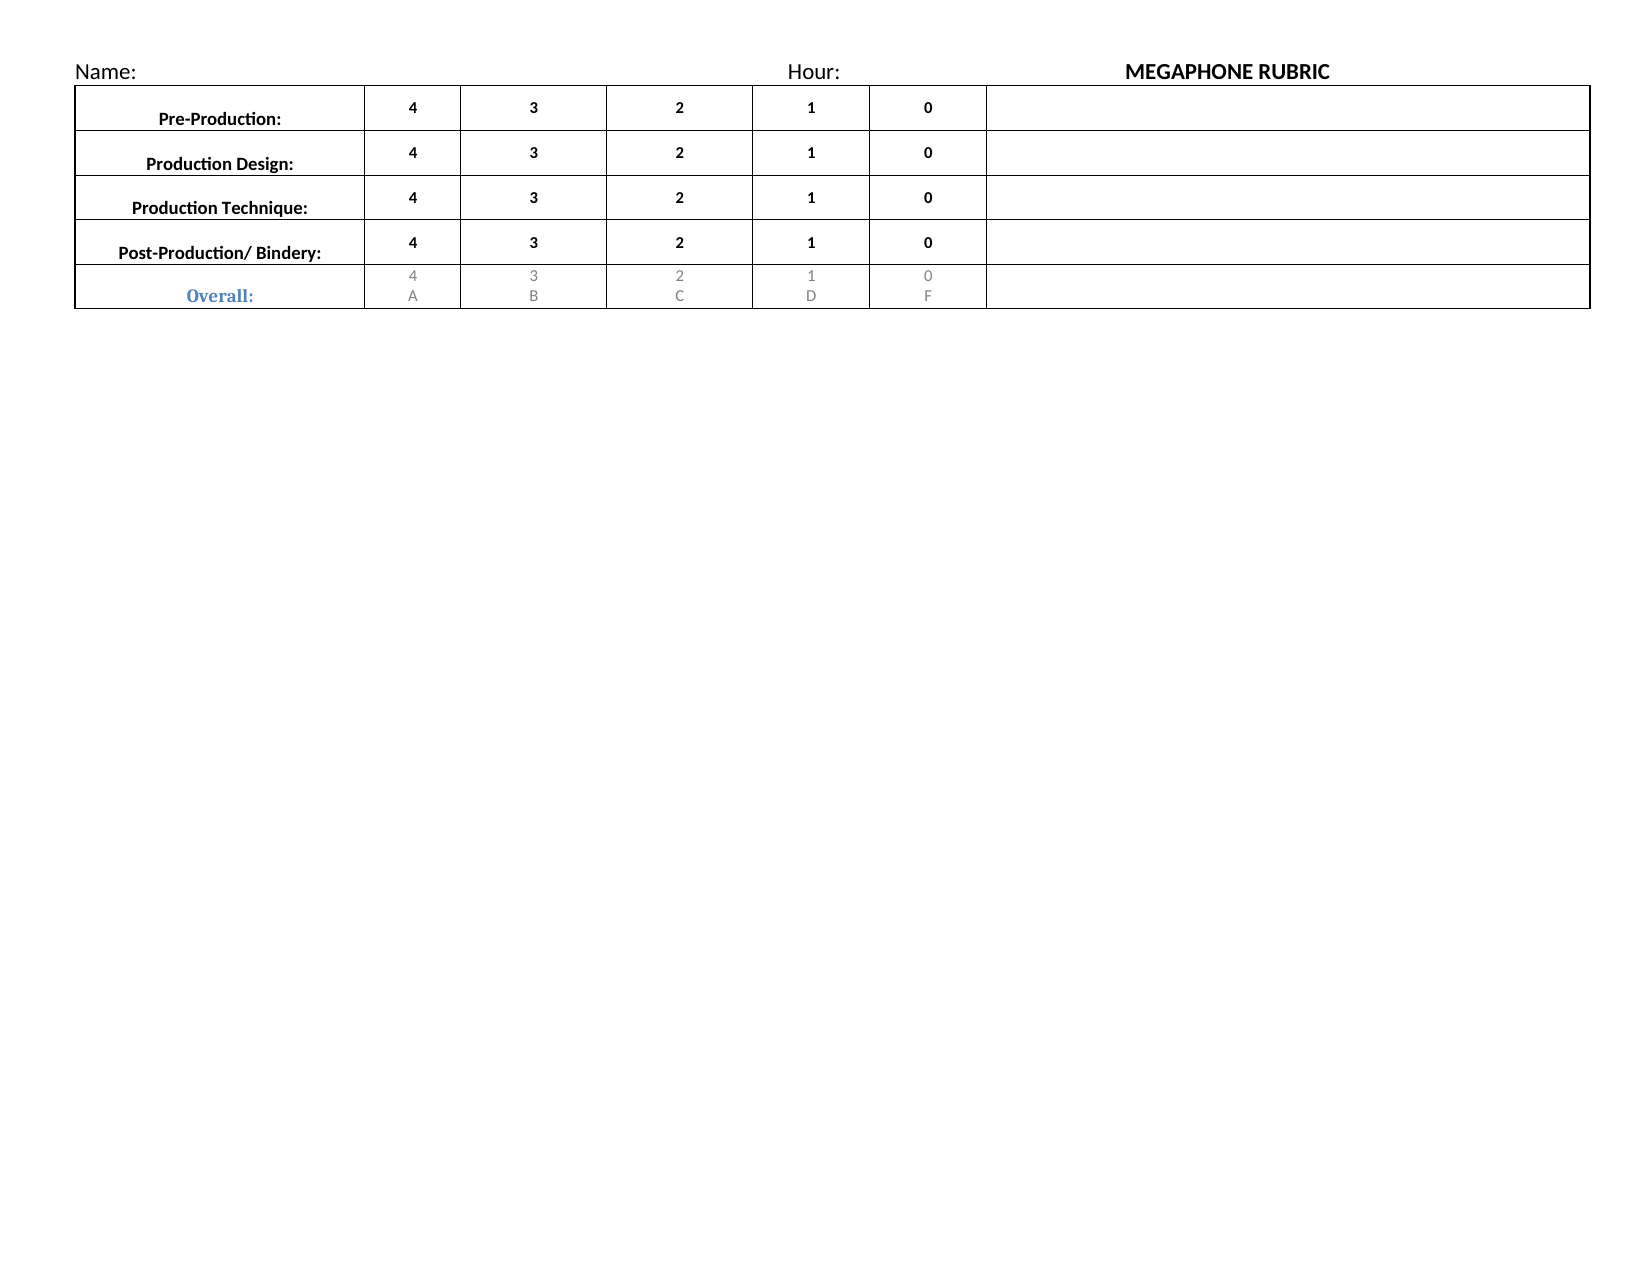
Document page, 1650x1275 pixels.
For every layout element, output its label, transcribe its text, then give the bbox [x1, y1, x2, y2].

table_header 1 [753, 86, 869, 130]
table_cell Production Technique: [76, 176, 364, 219]
table_header 2 [607, 86, 752, 130]
table_cell [987, 176, 1589, 219]
table_cell Production Design: [76, 131, 364, 174]
table_cell [987, 265, 1589, 308]
table_cell 2 [607, 176, 752, 219]
table_cell 3 [461, 176, 606, 219]
table_cell Post-Production/ Bindery: [76, 220, 364, 264]
table_cell 0 [870, 176, 986, 219]
table_cell 2 [607, 220, 752, 264]
table_cell 2 [607, 131, 752, 174]
table_cell 4 [365, 220, 460, 264]
table_cell 1 [753, 131, 869, 174]
table_header [987, 86, 1589, 130]
table_cell 1 [753, 176, 869, 219]
table_header 3 [461, 86, 606, 130]
table_cell [987, 131, 1589, 174]
table_cell 1 [753, 220, 869, 264]
table_cell 3 [461, 220, 606, 264]
table_cell 4 A [365, 265, 460, 308]
table_cell 0 [870, 220, 986, 264]
table_cell 0 F [870, 265, 986, 308]
table_cell Overall: [76, 265, 364, 308]
table_header Pre-Production: [76, 86, 364, 130]
table_cell 0 [870, 131, 986, 174]
table_cell 1 D [753, 265, 869, 308]
table_cell 3 [461, 131, 606, 174]
table_header 0 [870, 86, 986, 130]
table_cell [987, 220, 1589, 264]
table_cell 4 [365, 176, 460, 219]
table_cell 2 C [607, 265, 752, 308]
table_cell 3 B [461, 265, 606, 308]
table_header 4 [365, 86, 460, 130]
table_cell 4 [365, 131, 460, 174]
